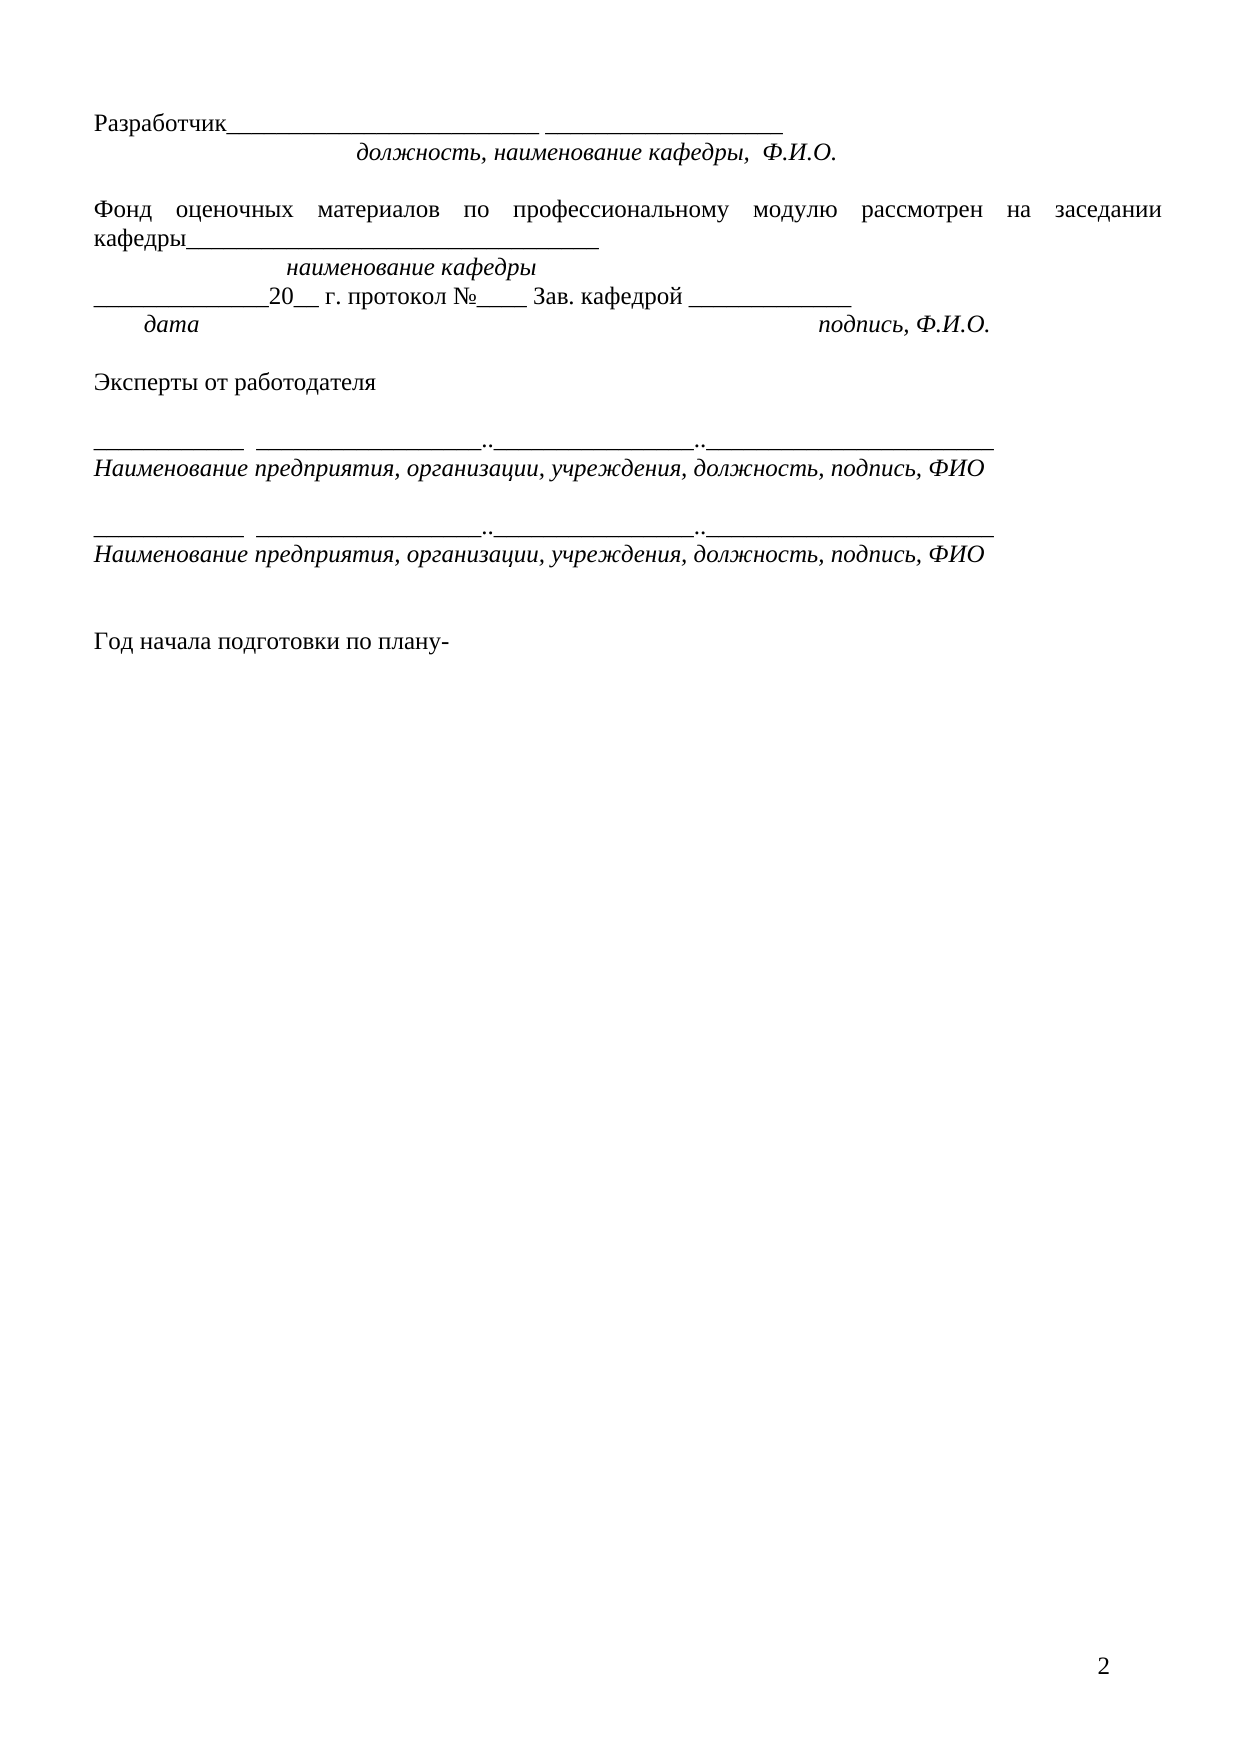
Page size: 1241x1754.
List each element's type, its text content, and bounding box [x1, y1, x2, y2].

text Фонд оценочных материалов по профессиональному модулю рассмотрен на заседании кафедры_________________________________ [94, 194, 1163, 252]
text Наименование предприятия, организации, учреждения, должность, подпись, ФИО [94, 453, 1163, 482]
text наименование кафедры [167, 252, 1163, 281]
text дата подпись, Ф.И.О. [94, 309, 1163, 338]
text Год начала подготовки по плану- [94, 626, 1163, 654]
text ______________20__ г. протокол №____ Зав. кафедрой _____________ [94, 281, 1163, 309]
text Эксперты от работодателя [94, 367, 1163, 396]
text Наименование предприятия, организации, учреждения, должность, подпись, ФИО [94, 539, 1163, 568]
text Разработчик_________________________ ___________________ [94, 108, 1163, 137]
text должность, наименование кафедры, Ф.И.О. [94, 137, 1163, 166]
text ____________ __________________..________________.._______________________ [94, 424, 1163, 453]
text ____________ __________________..________________.._______________________ [94, 511, 1163, 539]
